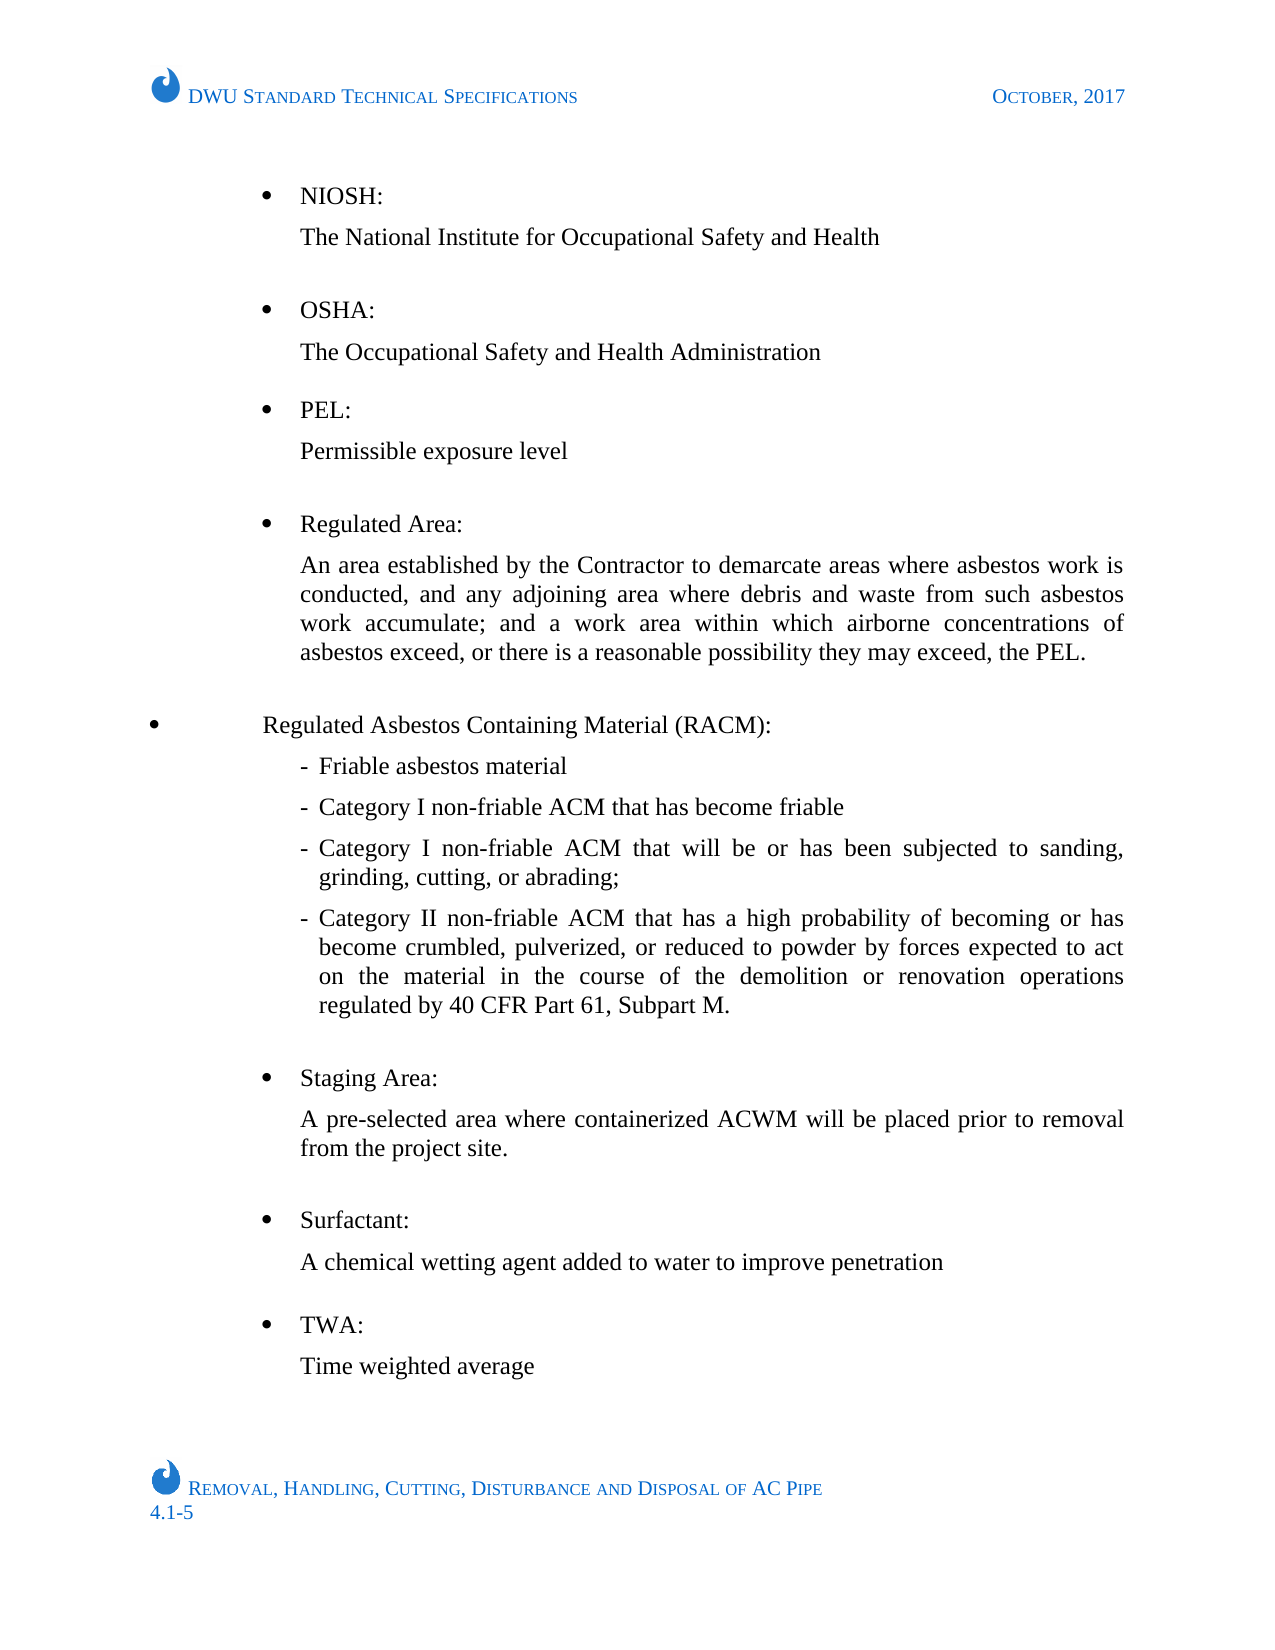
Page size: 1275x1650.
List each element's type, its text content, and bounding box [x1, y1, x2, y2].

list TWA: [262, 1310, 1125, 1339]
list Category I non-friable ACM that will be or has been subjected to sanding, grinding, cutting, or abrading; [300, 833, 1125, 891]
text Time weighted average [281, 1351, 1125, 1380]
list Regulated Area: [262, 509, 1125, 538]
picture [150, 65, 183, 104]
list PEL: [262, 395, 1125, 424]
picture [150, 1457, 183, 1496]
text The National Institute for Occupational Safety and Health [262, 222, 1125, 251]
list Category I non-friable ACM that has become friable [300, 792, 1125, 821]
text A pre-selected area where containerized ACWM will be placed prior to removal from the project site. [300, 1104, 1125, 1161]
list Regulated Asbestos Containing Material (RACM): [150, 710, 1125, 738]
list Friable asbestos material [300, 751, 1125, 780]
list Surfactant: [262, 1206, 1125, 1234]
text An area established by the Contractor to demarcate areas where asbestos work is conducted, and any adjoining area where debris and waste from such asbestos work accumulate; and a work area within which airborne concentrations of asbestos exceed, or there is a reasonable possibility they may exceed, the PEL. [300, 551, 1125, 666]
list Staging Area: [262, 1063, 1125, 1091]
text The Occupational Safety and Health Administration [300, 337, 1125, 365]
text Permissible exposure level [262, 436, 1125, 465]
list Category II non-friable ACM that has a high probability of becoming or has become crumbled, pulverized, or reduced to powder by forces expected to act on the material in the course of the demolition or renovation operations regulated by 40 CFR Part 61, Subpart M. [300, 903, 1125, 1018]
list NIOSH: [262, 181, 1125, 210]
text A chemical wetting agent added to water to improve penetration [291, 1247, 1125, 1276]
list OSHA: [262, 295, 1125, 324]
